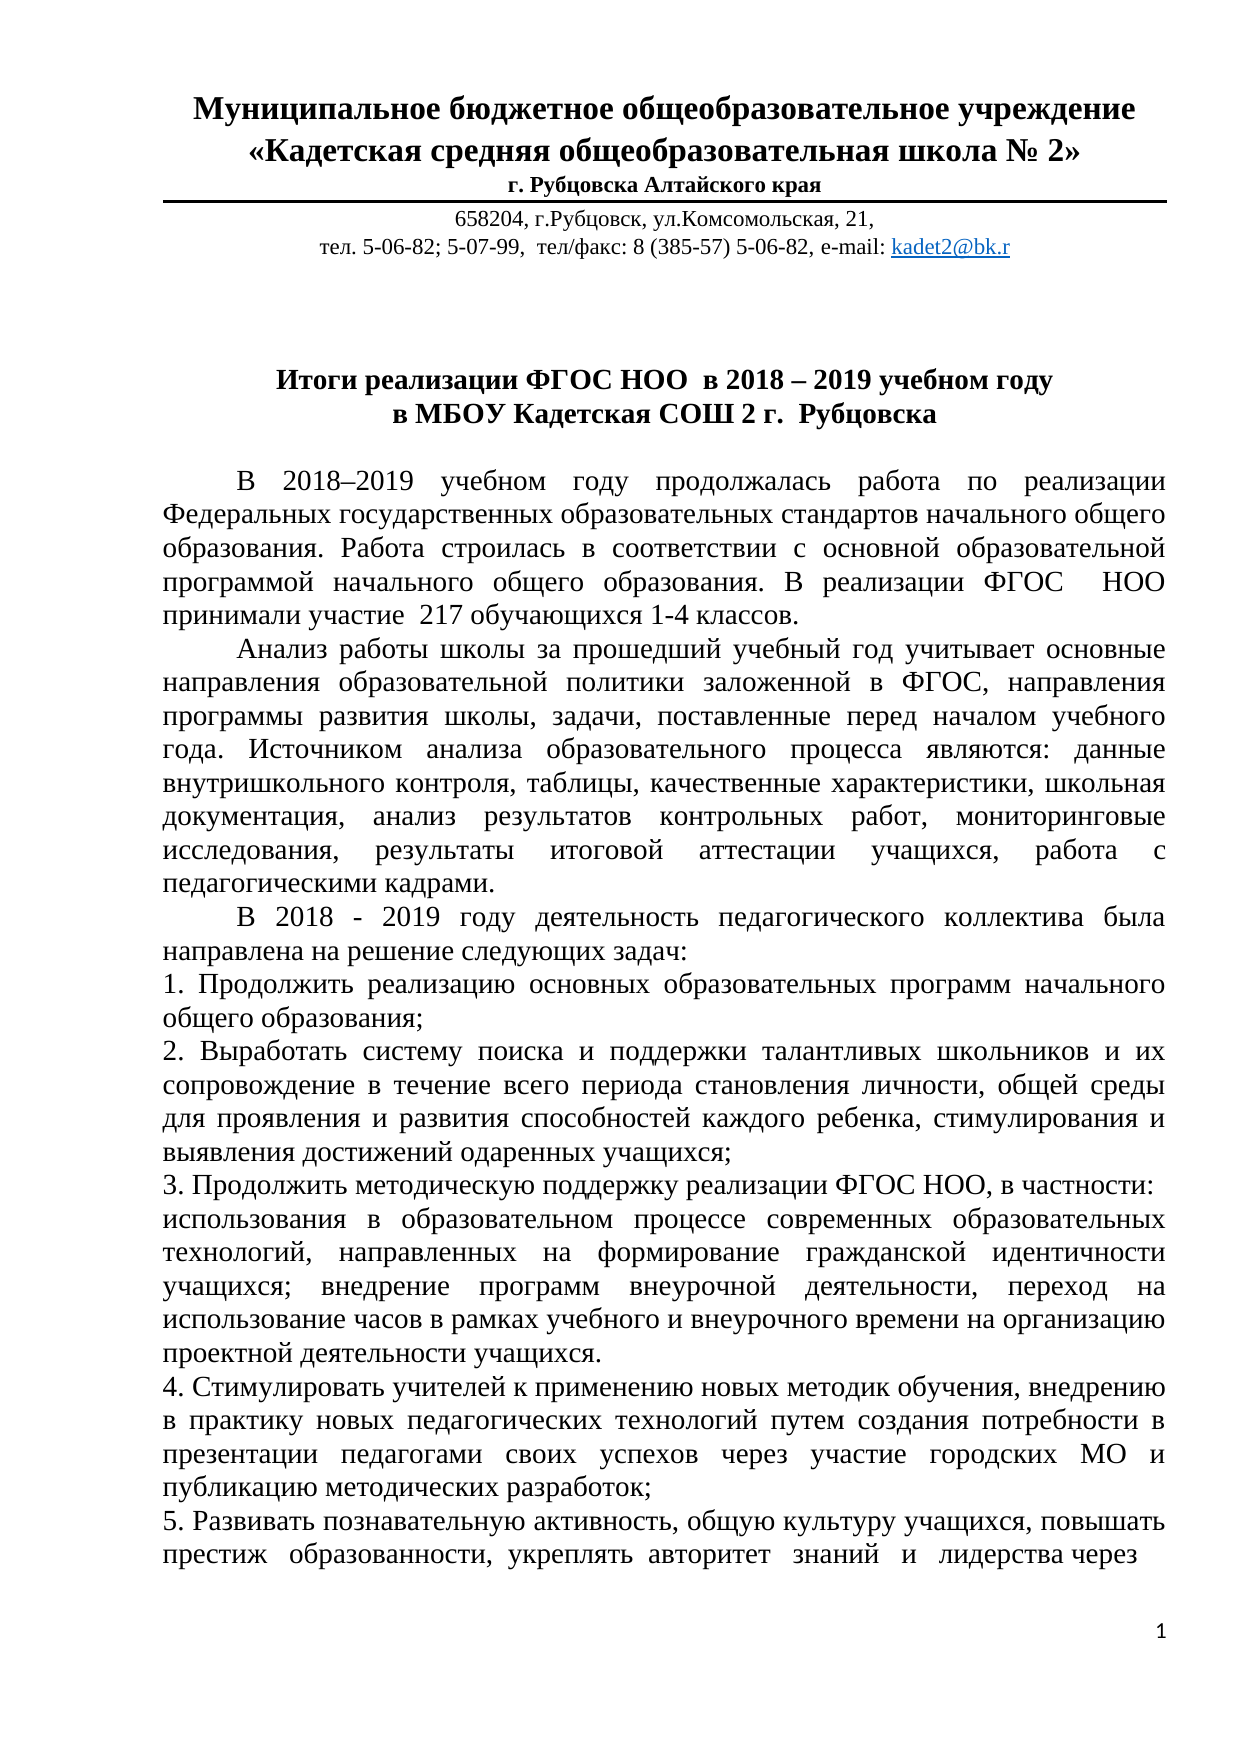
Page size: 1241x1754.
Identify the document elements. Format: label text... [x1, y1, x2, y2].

text 3. Продолжить методическую поддержку реализации ФГОС НОО, в частности: [162, 1167, 1167, 1201]
text в МБОУ Кадетская СОШ 2 г. Рубцовска [162, 396, 1167, 429]
text тел. 5-06-82; 5-07-99, тел/факс: 8 (385-57) 5-06-82, e-mail: kadet2@bk.r [162, 233, 1167, 260]
text .Рубцовск, ул.Комсомольская, 21, [162, 205, 1167, 231]
text 5. Развивать познавательную активность, общую культуру учащихся, повышать престиж образованности, укреплять авторитет знаний и лидерства через [162, 1503, 1167, 1570]
text Итоги реализации ФГОС НОО в 2018 – 2019 учебном году [162, 362, 1167, 396]
text Муниципальное бюджетное общеобразовательное учреждение [162, 89, 1167, 127]
text 4. Стимулировать учителей к применению новых методик обучения, внедрению в практику новых педагогических технологий путем создания потребности в презентации педагогами своих успехов через участие городских МО и публикацию методических разработок; [162, 1369, 1167, 1503]
text «Кадетская средняя общеобразовательная школа № 2» [162, 130, 1167, 168]
text использования в образовательном процессе современных образовательных технологий, направленных на формирование гражданской идентичности учащихся; внедрение программ внеурочной деятельности, переход на использование часов в рамках учебного и внеурочного времени на организацию проектной деятельности учащихся. [162, 1201, 1167, 1369]
text 2. Выработать систему поиска и поддержки талантливых школьников и их сопровождение в течение всего периода становления личности, общей среды для проявления и развития способностей каждого ребенка, стимулирования и выявления достижений одаренных учащихся; [162, 1033, 1167, 1167]
text В 2018–2019 учебном году продолжалась работа по реализации Федеральных государственных образовательных стандартов начального общего образования. Работа строилась в соответствии с основной образовательной программой начального общего образования. В реализации ФГОС НОО принимали участие 217 обучающихся 1-4 классов. [162, 463, 1167, 631]
text г. Рубцовска Алтайского края [162, 171, 1167, 203]
text 1. Продолжить реализацию основных образовательных программ начального общего образования; [162, 966, 1167, 1033]
text В 2018 - 2019 году деятельность педагогического коллектива была направлена на решение следующих задач: [162, 899, 1167, 966]
text Анализ работы школы за прошедший учебный год учитывает основные направления образовательной политики заложенной в ФГОС, направления программы развития школы, задачи, поставленные перед началом учебного года. Источником анализа образовательного процесса являются: данные внутришкольного контроля, таблицы, качественные характеристики, школьная документация, анализ результатов контрольных работ, мониторинговые исследования, результаты итоговой аттестации учащихся, работа с педагогическими кадрами. [162, 631, 1167, 899]
